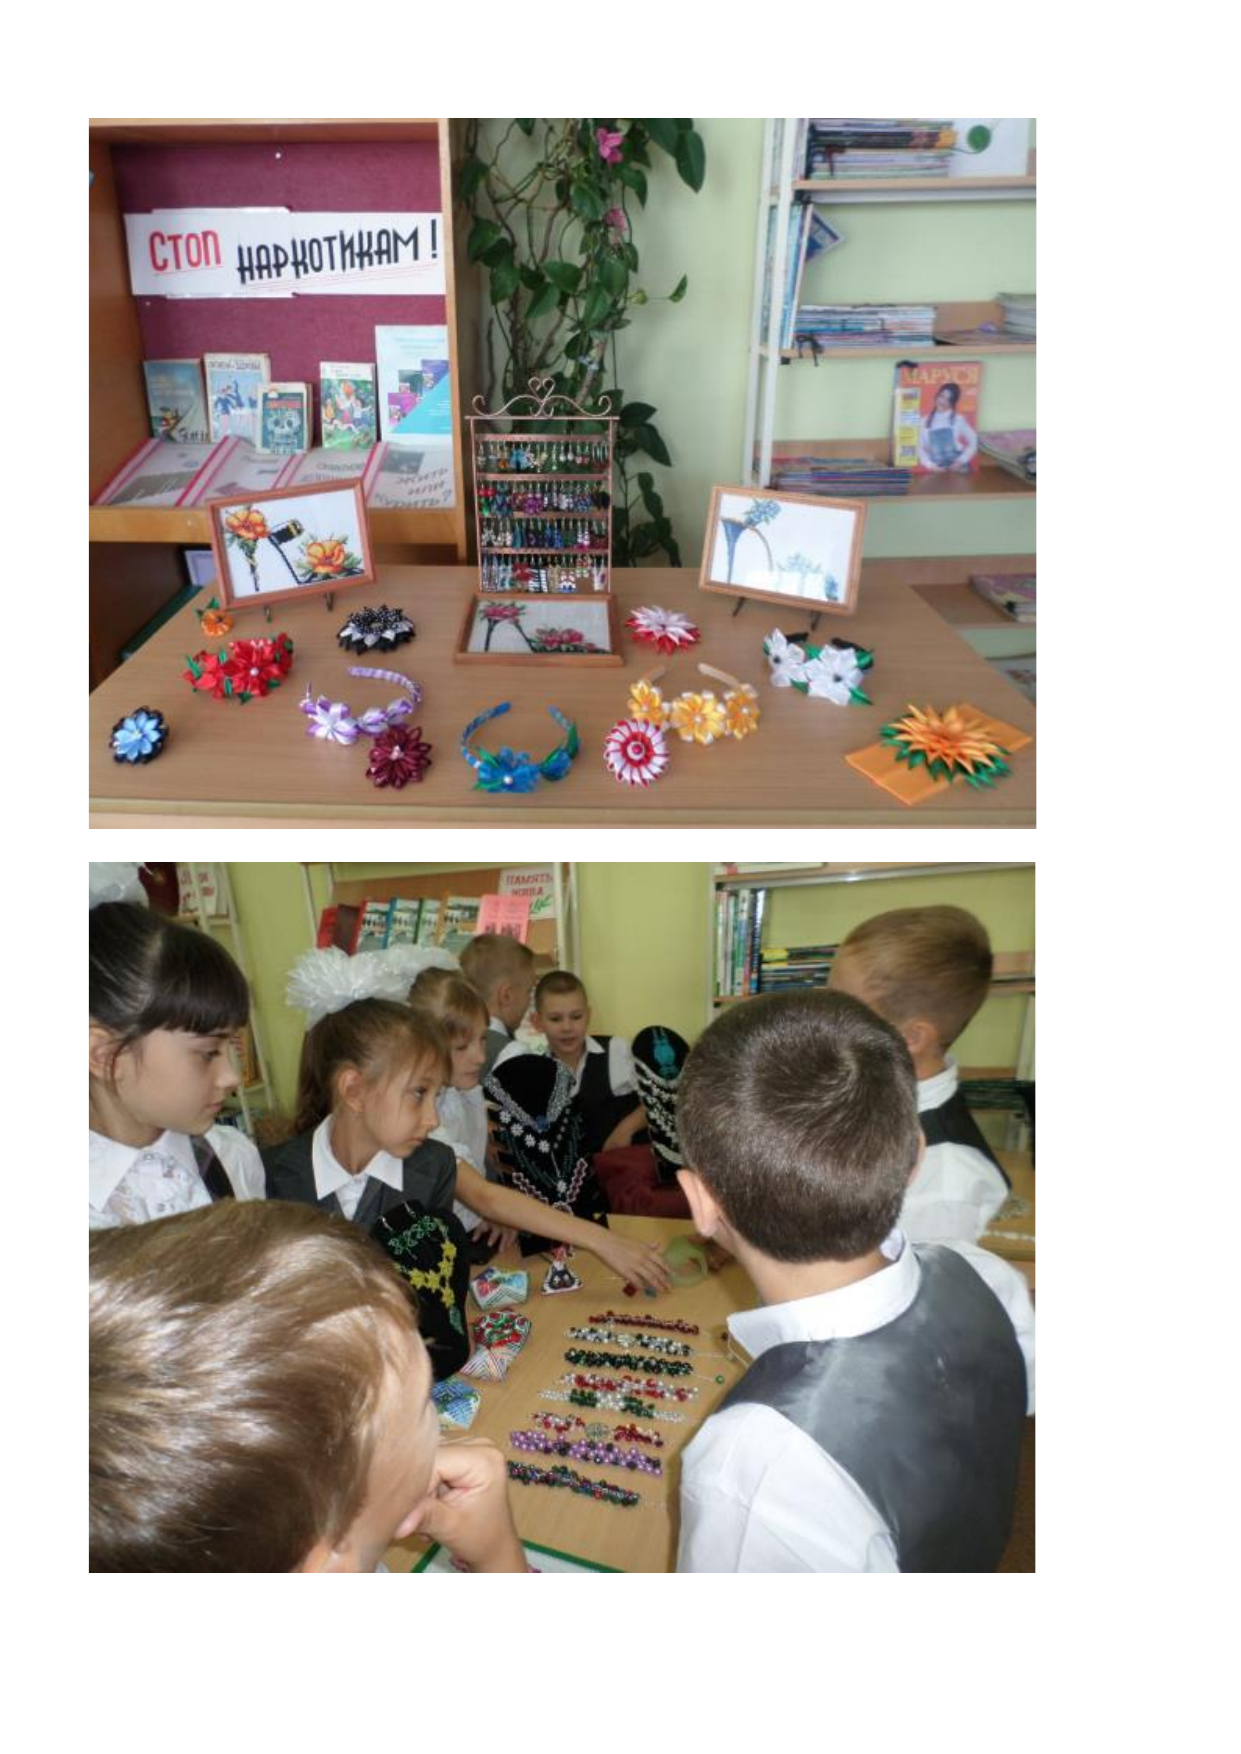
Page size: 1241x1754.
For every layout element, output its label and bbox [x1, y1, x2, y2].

picture [88, 862, 1036, 1573]
picture [88, 118, 1037, 829]
